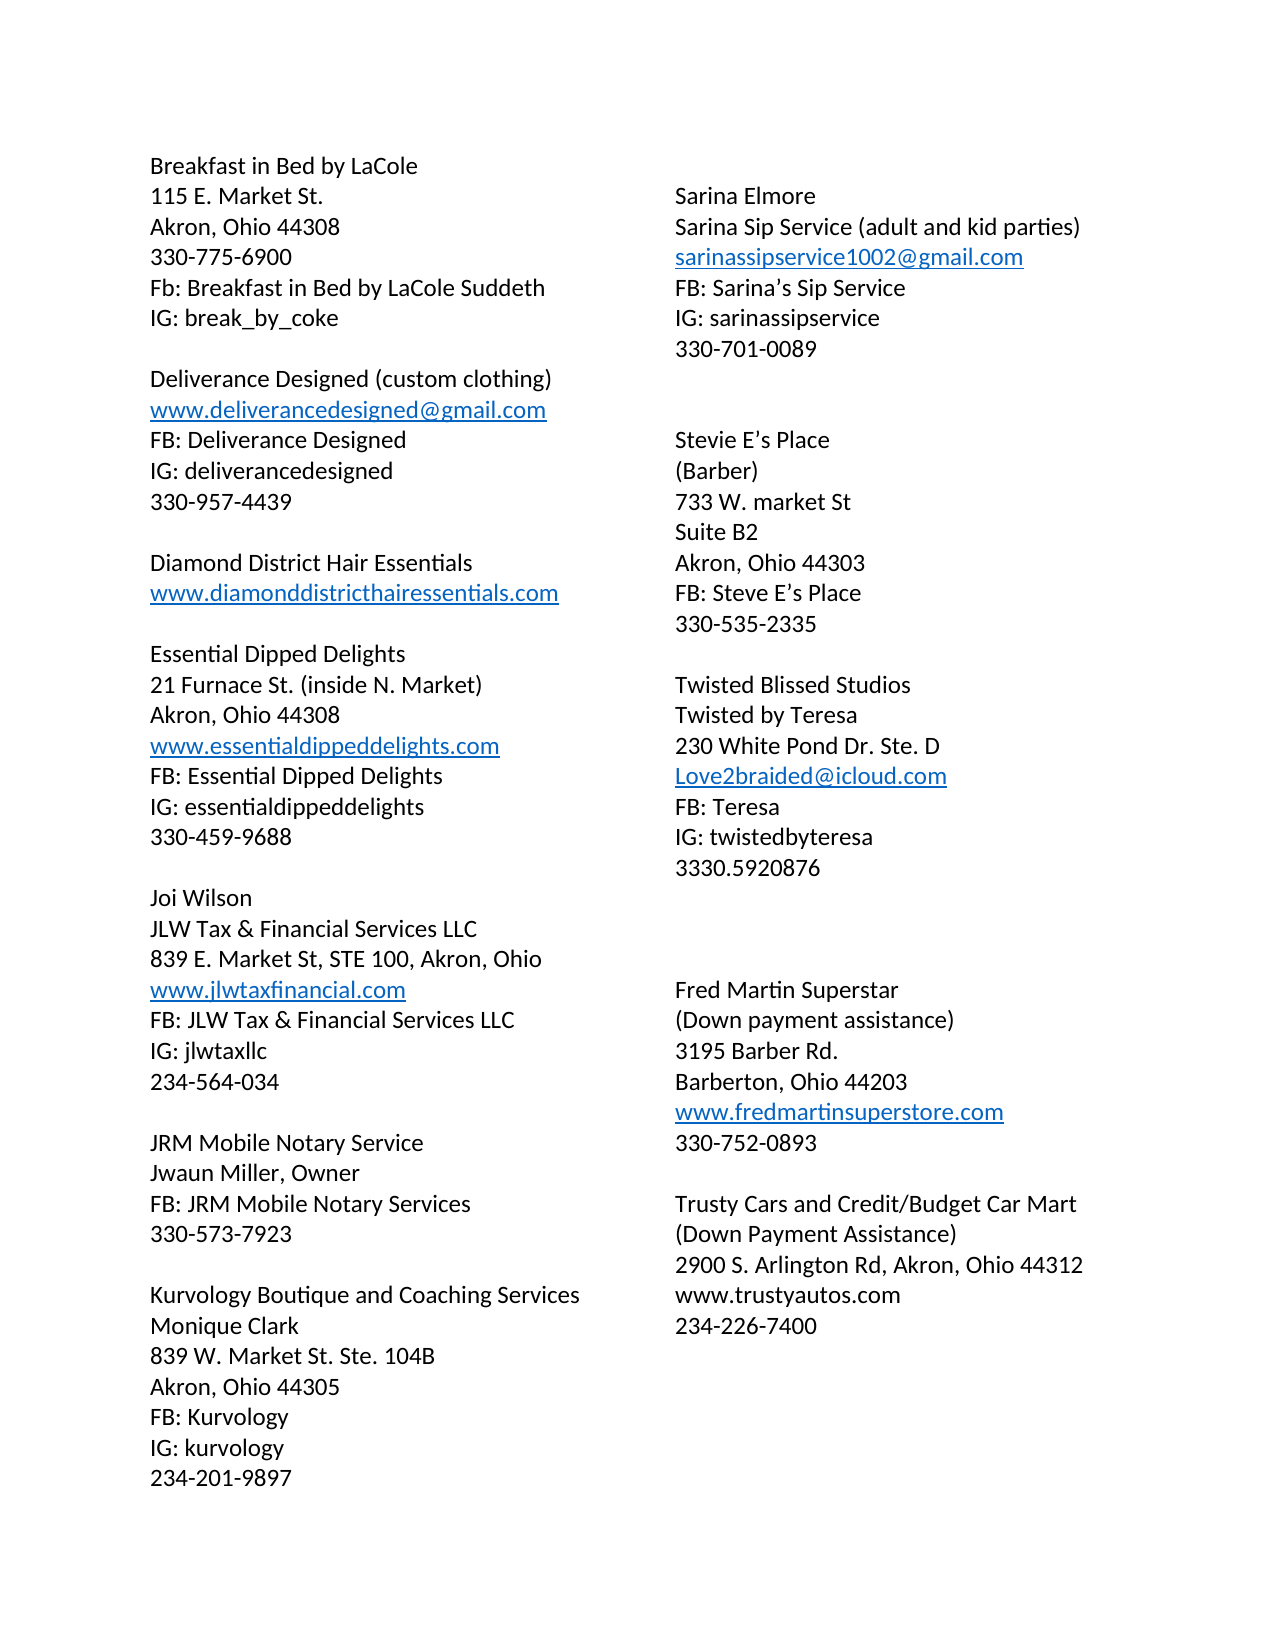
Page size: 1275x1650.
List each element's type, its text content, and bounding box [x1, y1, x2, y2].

text Suite B2 [675, 516, 1125, 547]
text Akron, Ohio 44305 [150, 1371, 600, 1401]
text IG: essentialdippeddelights [150, 791, 600, 821]
text Akron, Ohio 44308 [150, 699, 600, 730]
text 234-564-034 [150, 1066, 600, 1096]
text JLW Tax & Financial Services LLC [150, 913, 600, 943]
text FB: JRM Mobile Notary Services [150, 1188, 600, 1218]
text 330-573-7923 [150, 1218, 600, 1249]
text Akron, Ohio 44303 [675, 547, 1125, 577]
text FB: Teresa [675, 791, 1125, 821]
text JRM Mobile Notary Service [150, 1127, 600, 1157]
text (Down Payment Assistance) [675, 1218, 1125, 1249]
text Jwaun Miller, Owner [150, 1157, 600, 1188]
text www.deliverancedesigned@gmail.com [150, 394, 600, 425]
text Trusty Cars and Credit/Budget Car Mart [675, 1188, 1125, 1218]
text Fred Martin Superstar [675, 974, 1125, 1004]
text www.essentialdippeddelights.com [150, 730, 600, 760]
text 733 W. market St [675, 486, 1125, 516]
text (Down payment assistance) [675, 1004, 1125, 1035]
text 330-775-6900 [150, 242, 600, 272]
text IG: twistedbyteresa [675, 821, 1125, 852]
text 3195 Barber Rd. [675, 1035, 1125, 1066]
text Sarina Sip Service (adult and kid parties) [675, 211, 1125, 242]
text 234-201-9897 [150, 1462, 600, 1493]
text FB: Essential Dipped Delights [150, 760, 600, 791]
text 839 W. Market St. Ste. 104B [150, 1340, 600, 1371]
text 330-459-9688 [150, 821, 600, 852]
text 3330.5920876 [675, 852, 1125, 882]
text IG: jlwtaxllc [150, 1035, 600, 1066]
text sarinassipservice1002@gmail.com [675, 242, 1125, 272]
text Twisted Blissed Studios [675, 669, 1125, 699]
text www.jlwtaxfinancial.com [150, 974, 600, 1004]
text FB: Kurvology [150, 1401, 600, 1432]
text Monique Clark [150, 1310, 600, 1340]
text 21 Furnace St. (inside N. Market) [150, 669, 600, 699]
text 330-957-4439 [150, 486, 600, 516]
text Barberton, Ohio 44203 [675, 1066, 1125, 1096]
text Stevie E’s Place [675, 425, 1125, 455]
text Joi Wilson [150, 882, 600, 913]
text www.trustyautos.com [675, 1279, 1125, 1310]
text Diamond District Hair Essentials [150, 547, 600, 577]
text 234-226-7400 [675, 1310, 1125, 1340]
text 230 White Pond Dr. Ste. D [675, 730, 1125, 760]
text Kurvology Boutique and Coaching Services [150, 1279, 600, 1310]
text Breakfast in Bed by LaCole [150, 150, 600, 181]
text FB: Sarina’s Sip Service [675, 272, 1125, 303]
text IG: sarinassipservice [675, 303, 1125, 333]
text FB: JLW Tax & Financial Services LLC [150, 1004, 600, 1035]
text IG: break_by_coke [150, 303, 600, 333]
text 330-535-2335 [675, 608, 1125, 638]
text IG: deliverancedesigned [150, 455, 600, 486]
text Twisted by Teresa [675, 699, 1125, 730]
text www.diamonddistricthairessentials.com [150, 577, 600, 608]
text Fb: Breakfast in Bed by LaCole Suddeth [150, 272, 600, 303]
text 330-752-0893 [675, 1127, 1125, 1157]
text Essential Dipped Delights [150, 638, 600, 669]
text Akron, Ohio 44308 [150, 211, 600, 242]
text 2900 S. Arlington Rd, Akron, Ohio 44312 [675, 1249, 1125, 1279]
text 330-701-0089 [675, 333, 1125, 364]
text Sarina Elmore [675, 181, 1125, 211]
text FB: Deliverance Designed [150, 425, 600, 455]
text 115 E. Market St. [150, 181, 600, 211]
text Deliverance Designed (custom clothing) [150, 364, 600, 394]
text www.fredmartinsuperstore.com [675, 1096, 1125, 1127]
text 839 E. Market St, STE 100, Akron, Ohio [150, 943, 600, 974]
text (Barber) [675, 455, 1125, 486]
text IG: kurvology [150, 1432, 600, 1462]
text FB: Steve E’s Place [675, 577, 1125, 608]
text Love2braided@icloud.com [675, 760, 1125, 791]
